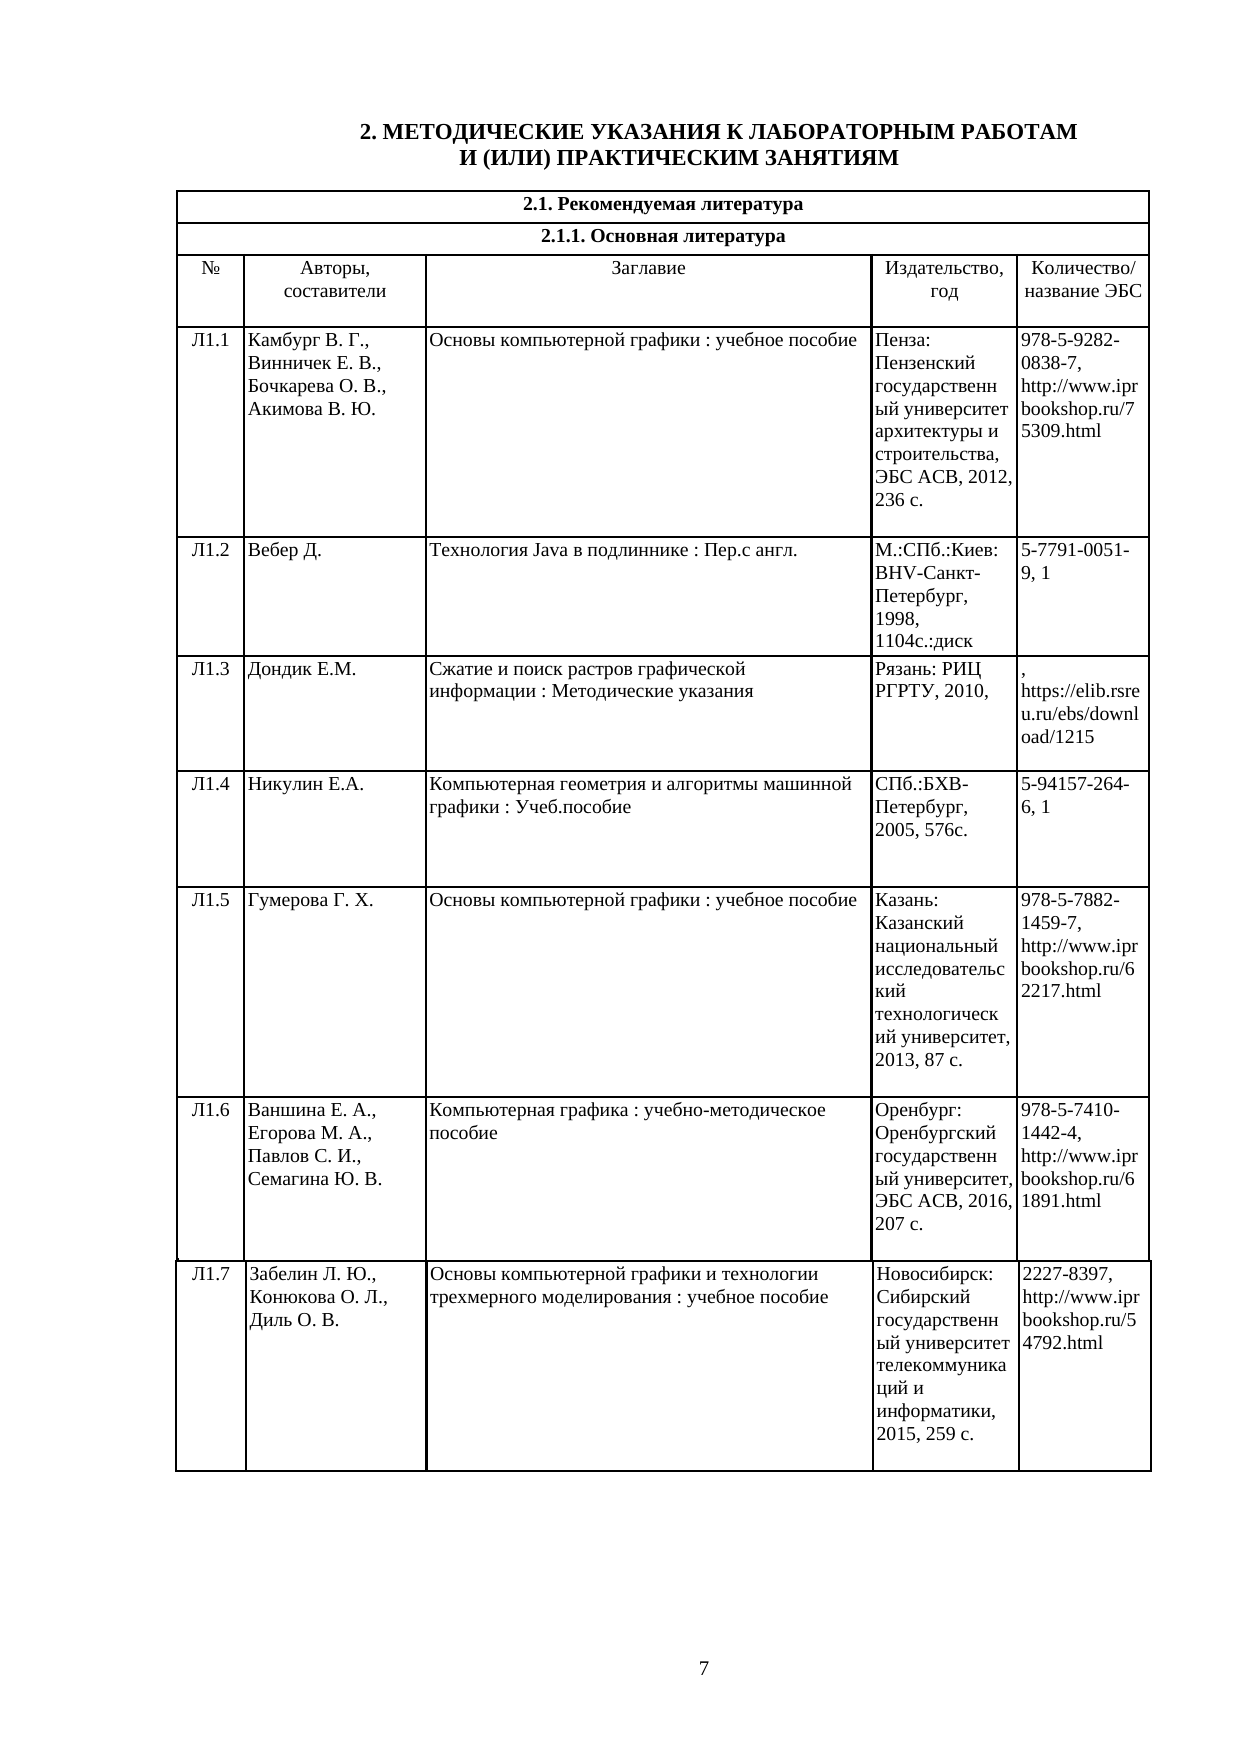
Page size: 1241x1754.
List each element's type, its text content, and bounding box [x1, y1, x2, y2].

table_cell Л1.7 [177, 1262, 245, 1470]
table_cell 978-5-7882- 1459-7, http://www.ipr bookshop.ru/6 2217.html [1018, 888, 1148, 1096]
table_cell 978-5-9282- 0838-7, http://www.ipr bookshop.ru/7 5309.html [1018, 328, 1148, 536]
table_cell Оренбург: Оренбургский государственн ый университет, ЭБС АСВ, 2016, 207 с. [873, 1098, 1016, 1260]
table_cell 5-94157-264- 6, 1 [1018, 772, 1148, 886]
table_cell Сжатие и поиск растров графической информации : Методические указания [427, 657, 870, 770]
table_cell Компьютерная графика : учебно-методическое пособие [427, 1098, 870, 1260]
table_cell Камбург В. Г., Винничек Е. В., Бочкарева О. В., Акимова В. Ю. [245, 328, 425, 536]
table_cell Л1.3 [178, 657, 243, 770]
table_cell Ваншина Е. А., Егорова М. А., Павлов С. И., Семагина Ю. В. [245, 1098, 425, 1260]
table_cell М.:СПб.:Киев: ВНV-Санкт- Петербург, 1998, 1104с.:диск [873, 538, 1016, 654]
table_cell Количество/ название ЭБС [1018, 256, 1148, 326]
table_cell , https://elib.rsre u.ru/ebs/downl oad/1215 [1018, 657, 1148, 770]
table_cell Рязань: РИЦ РГРТУ, 2010, [873, 657, 1016, 770]
table_cell Основы компьютерной графики : учебное пособие [427, 328, 870, 536]
table_cell Л1.2 [178, 538, 243, 654]
table_cell Л1.5 [178, 888, 243, 1096]
table_cell 2227-8397, http://www.ipr bookshop.ru/5 4792.html [1020, 1262, 1150, 1470]
table_cell Л1.1 [178, 328, 243, 536]
table_cell 5-7791-0051- 9, 1 [1018, 538, 1148, 654]
table_cell 2.1.1. Основная литература [178, 224, 1148, 254]
table_cell Л1.4 [178, 772, 243, 886]
table_cell СПб.:БХВ- Петербург, 2005, 576с. [873, 772, 1016, 886]
table_cell Гумерова Г. Х. [245, 888, 425, 1096]
table_cell Пенза: Пензенский государственн ый университет архитектуры и строительства, ЭБС АСВ, 2012, 236 с. [873, 328, 1016, 536]
table_cell Казань: Казанский национальный исследовательс кий технологическ ий университет, 2013, 87 с. [873, 888, 1016, 1096]
table_cell Дондик Е.М. [245, 657, 425, 770]
table_cell Вебер Д. [245, 538, 425, 654]
table_cell Основы компьютерной графики и технологии трехмерного моделирования : учебное пособие [428, 1262, 872, 1470]
table_cell Забелин Л. Ю., Конюкова О. Л., Диль О. В. [247, 1262, 425, 1470]
table_cell Технология Java в подлиннике : Пер.с англ. [427, 538, 870, 654]
table_cell Авторы, составители [245, 256, 425, 326]
table_cell Заглавие [427, 256, 870, 326]
table_cell 978-5-7410- 1442-4, http://www.ipr bookshop.ru/6 1891.html [1018, 1098, 1148, 1260]
table_cell № [178, 256, 243, 326]
table_cell Новосибирск: Сибирский государственн ый университет телекоммуника ций и информатики, 2015, 259 с. [874, 1262, 1018, 1470]
table_cell Никулин Е.А. [245, 772, 425, 886]
text 2. МЕТОДИЧЕСКИЕ УКАЗАНИЯ К ЛАБОРАТОРНЫМ РАБОТАМ И (ИЛИ) ПРАКТИЧЕСКИМ ЗАНЯТИЯМ [207, 118, 1152, 171]
table_header 2.1. Рекомендуемая литература [178, 192, 1148, 222]
table_cell Основы компьютерной графики : учебное пособие [427, 888, 870, 1096]
table_cell Компьютерная геометрия и алгоритмы машинной графики : Учеб.пособие [427, 772, 870, 886]
table_cell Издательство, год [873, 256, 1016, 326]
table_cell Л1.6 [178, 1098, 243, 1260]
